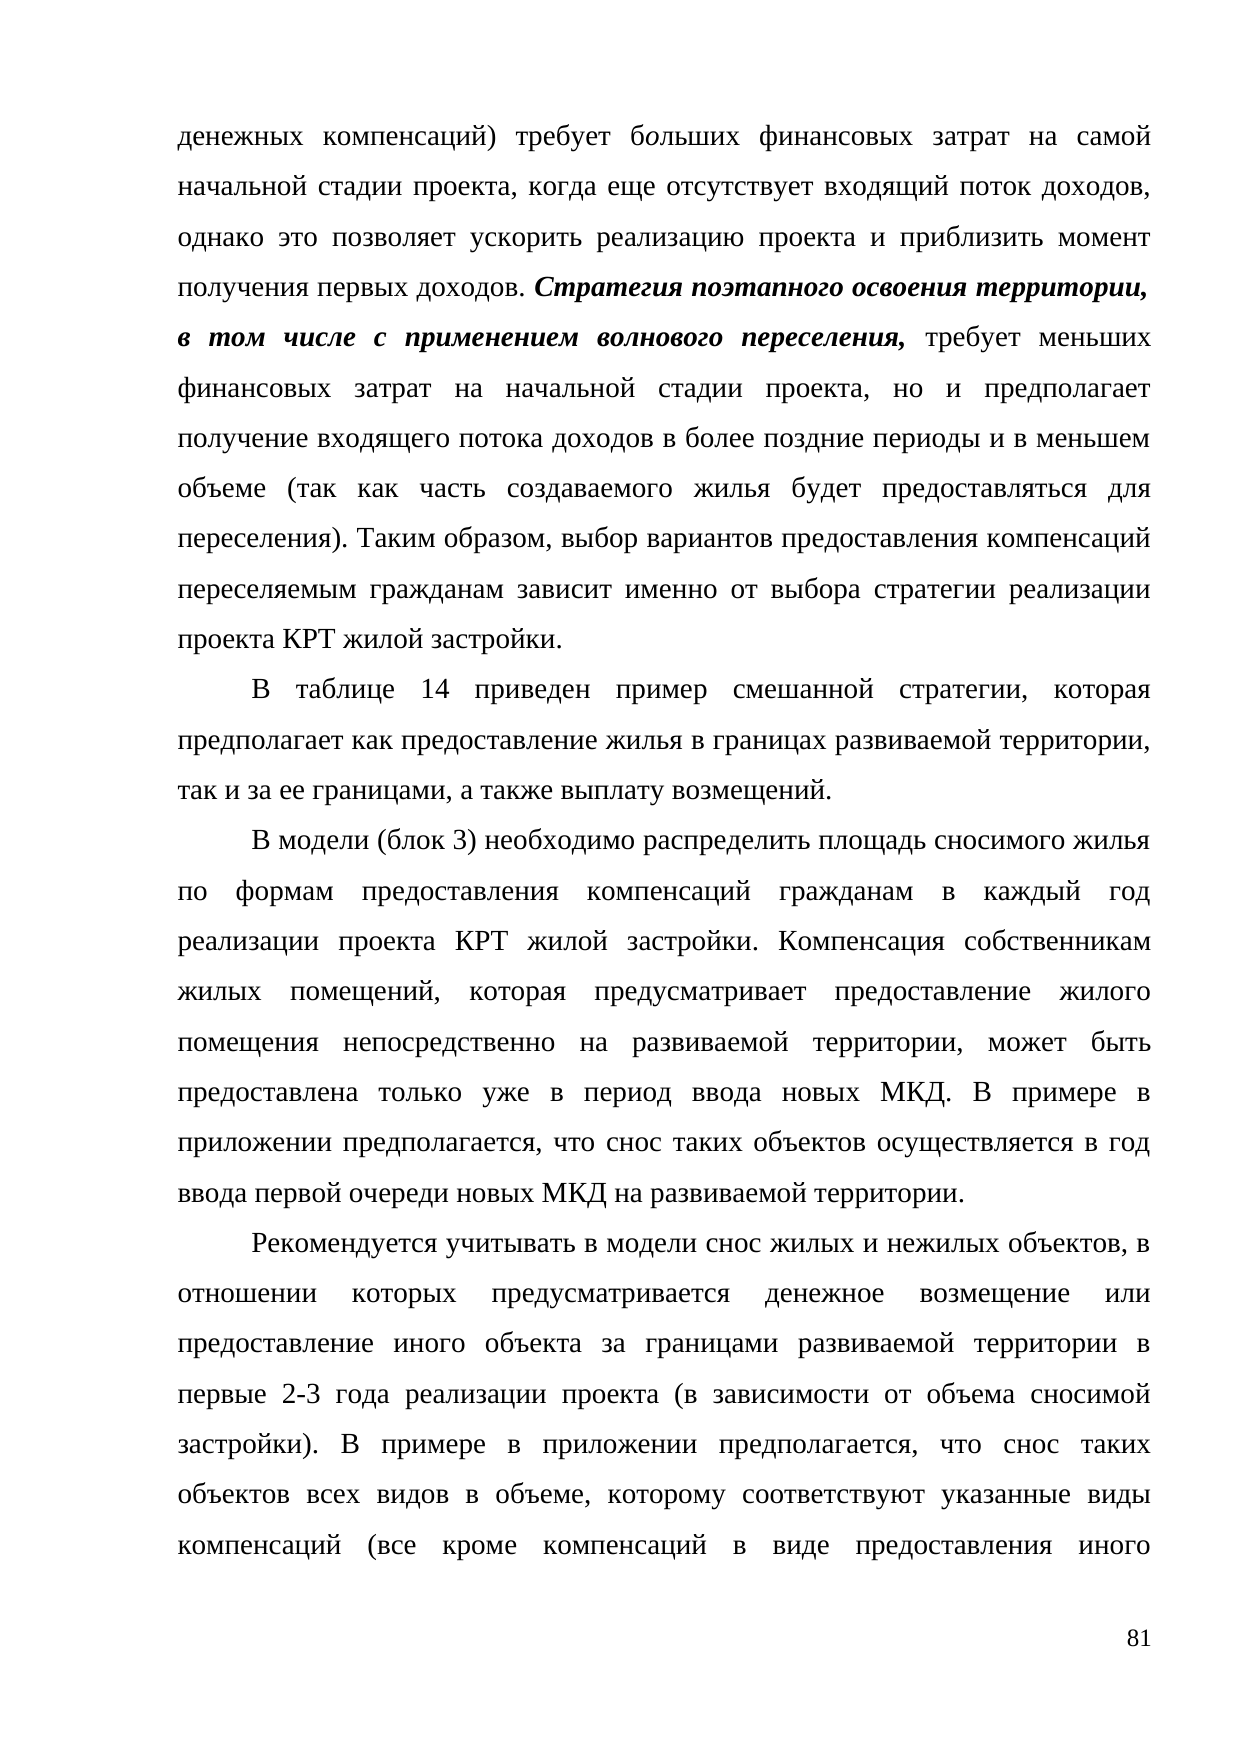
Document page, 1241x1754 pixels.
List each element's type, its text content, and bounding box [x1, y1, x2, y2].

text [177, 1225, 1152, 1560]
text В модели (блок 3) необходимо распределить площадь сносимого жилья по формам предоставления компенсаций гражданам в каждый год реализации проекта КРТ жилой застройки. Компенсация собственникам жилых помещений, которая предусматривает предоставление жилого помещения непосредственно на развиваемой территории, может быть предоставлена только уже в период ввода новых МКД. В примере в приложении предполагается, что снос таких объектов осуществляется в год ввода первой очереди новых МКД на развиваемой территории. [177, 822, 1152, 1208]
text В таблице 14 приведен пример смешанной стратегии, которая предполагает как предоставление жилья в границах развиваемой территории, так и за ее границами, а также выплату возмещений. [177, 672, 1152, 806]
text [177, 118, 1152, 655]
